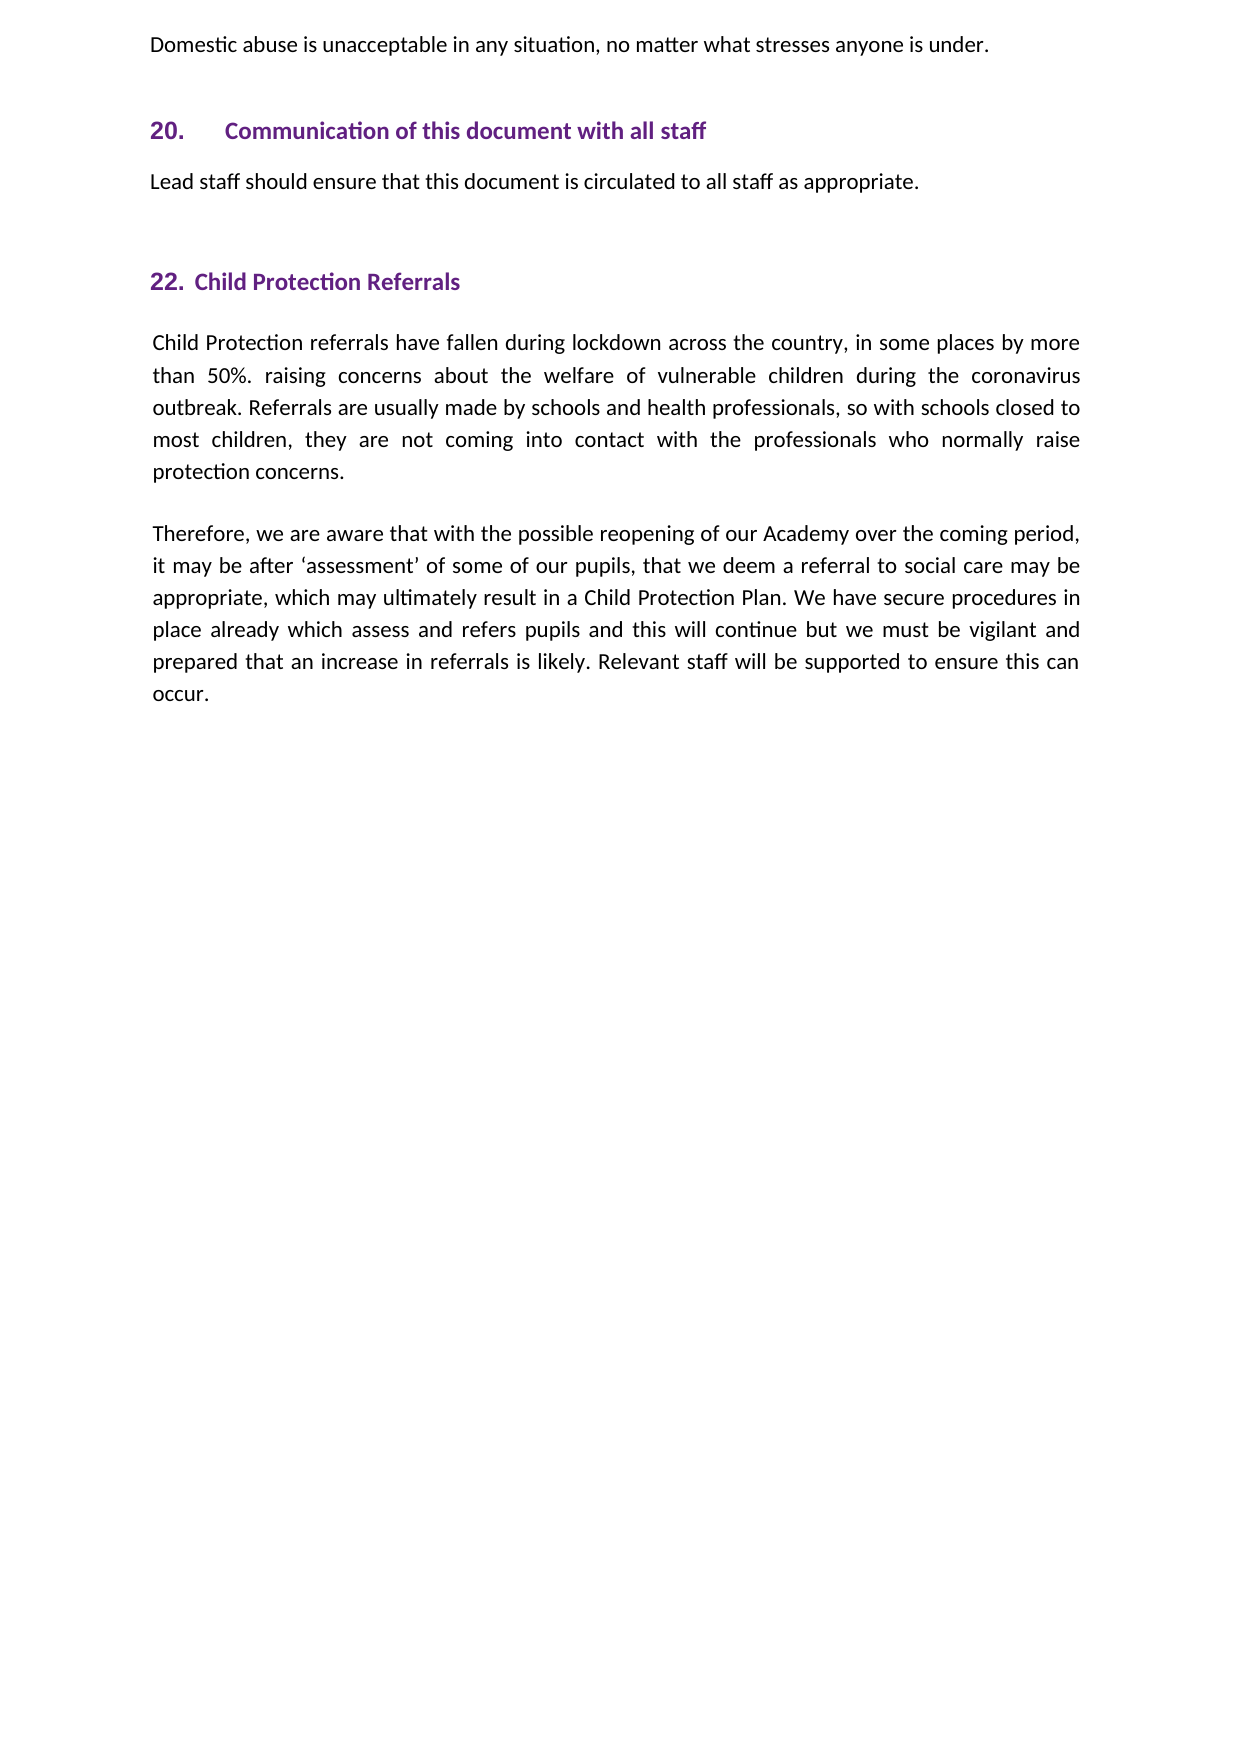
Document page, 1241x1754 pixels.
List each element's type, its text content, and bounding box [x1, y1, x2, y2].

subtitle Communication of this document with all staff [150, 116, 1240, 146]
text Therefore, we are aware that with the possible reopening of our Academy over the coming period, it may be after ‘assessment’ of some of our pupils, that we deem a referral to social care may be appropriate, which may ultimately result in a Child Protection Plan. We have secure procedures in place already which assess and refers pupils and this will continue but we must be vigilant and prepared that an increase in referrals is likely. Relevant staff will be supported to ensure this can occur. [152, 519, 1082, 708]
list Child Protection Referrals [150, 266, 1240, 296]
text Domestic abuse is unacceptable in any situation, no matter what stresses anyone is under. [150, 31, 1240, 59]
text Lead staff should ensure that this document is circulated to all staff as appropriate. [150, 167, 1240, 195]
text Child Protection referrals have fallen during lockdown across the country, in some places by more than 50%. raising concerns about the welfare of vulnerable children during the coronavirus outbreak. Referrals are usually made by schools and health professionals, so with schools closed to most children, they are not coming into contact with the professionals who normally raise protection concerns. [152, 328, 1082, 485]
